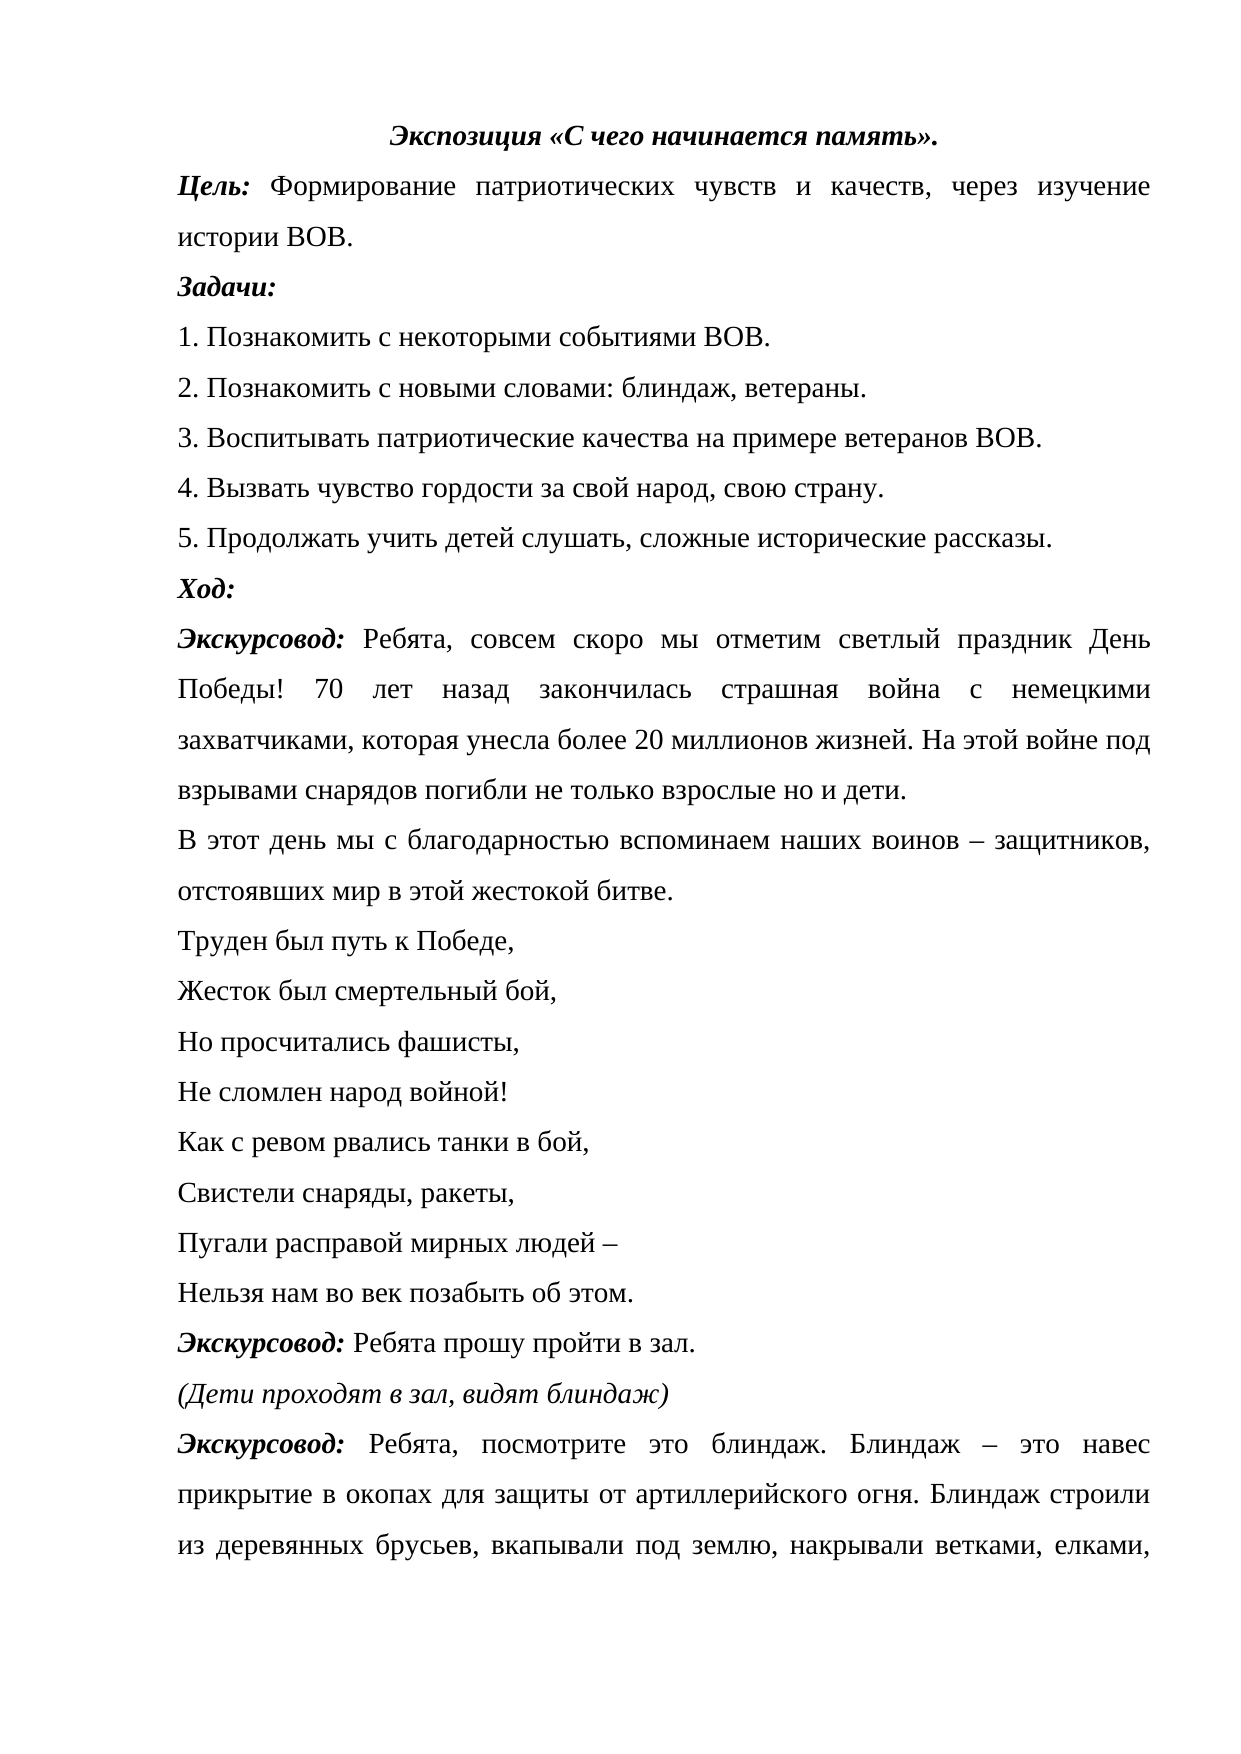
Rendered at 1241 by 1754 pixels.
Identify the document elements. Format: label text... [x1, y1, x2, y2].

text 3. Воспитывать патриотические качества на примере ветеранов ВОВ. [177, 420, 1152, 453]
text (Дети проходят в зал, видят блиндаж) [177, 1376, 1152, 1409]
text Свистели снаряды, ракеты, [177, 1175, 1152, 1208]
text Экскурсовод: Ребята, совсем скоро мы отметим светлый праздник День Победы! 70 лет назад закончилась страшная война с немецкими захватчиками, которая унесла более 20 миллионов жизней. На этой войне под взрывами снарядов погибли не только взрослые но и дети. [177, 621, 1152, 806]
text 2. Познакомить с новыми словами: блиндаж, ветераны. [177, 370, 1152, 403]
text Экскурсовод: Ребята прошу пройти в зал. [177, 1326, 1152, 1359]
text Труден был путь к Победе, [177, 923, 1152, 957]
text Жесток был смертельный бой, [177, 973, 1152, 1007]
text Не сломлен народ войной! [177, 1074, 1152, 1108]
text Задачи: [177, 269, 1152, 303]
text В этот день мы с благодарностью вспоминаем наших воинов – защитников, отстоявших мир в этой жестокой битве. [177, 822, 1152, 906]
text Но просчитались фашисты, [177, 1024, 1152, 1057]
text 5. Продолжать учить детей слушать, сложные исторические рассказы. [177, 521, 1152, 554]
text 1. Познакомить с некоторыми событиями ВОВ. [177, 319, 1152, 353]
text Нельзя нам во век позабыть об этом. [177, 1275, 1152, 1309]
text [177, 1426, 1152, 1560]
text Экспозиция «С чего начинается память». [177, 118, 1152, 152]
text Ход: [177, 571, 1152, 604]
text 4. Вызвать чувство гордости за свой народ, свою страну. [177, 470, 1152, 504]
text Цель: Формирование патриотических чувств и качеств, через изучение истории ВОВ. [177, 168, 1152, 252]
text Пугали расправой мирных людей – [177, 1225, 1152, 1258]
text Как с ревом рвались танки в бой, [177, 1124, 1152, 1158]
